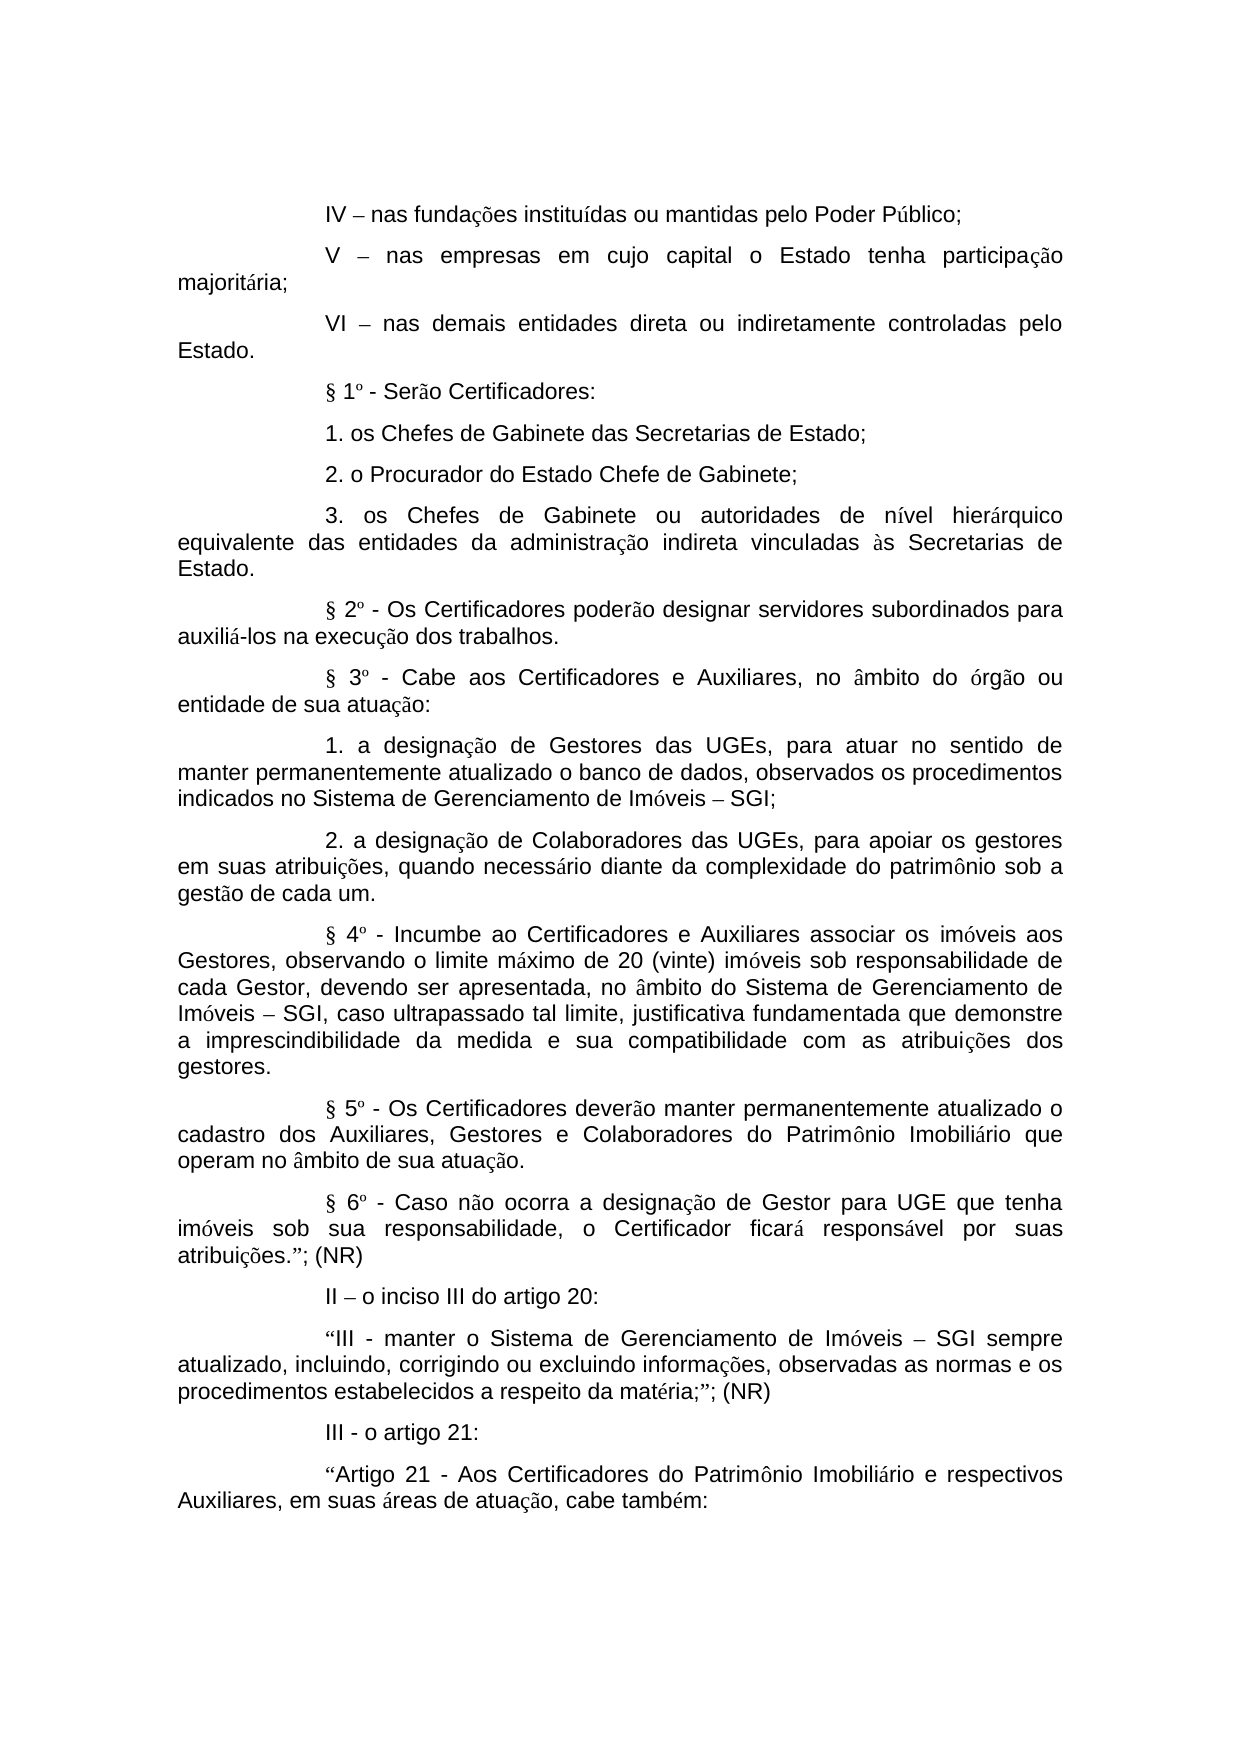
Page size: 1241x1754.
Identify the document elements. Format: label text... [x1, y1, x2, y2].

text IV – nas fundações instituídas ou mantidas pelo Poder Público; [177, 201, 1063, 227]
text 2. o Procurador do Estado Chefe de Gabinete; [177, 461, 1063, 487]
text 3. os Chefes de Gabinete ou autoridades de nível hierárquico equivalente das entidades da administração indireta vinculadas às Secretarias de Estado. [177, 502, 1063, 581]
text 1. os Chefes de Gabinete das Secretarias de Estado; [177, 419, 1063, 446]
text II – o inciso III do artigo 20: [177, 1283, 1063, 1310]
text 2. a designação de Colaboradores das UGEs, para apoiar os gestores em suas atribuições, quando necessário diante da complexidade do patrimônio sob a gestão de cada um. [177, 827, 1063, 906]
text VI – nas demais entidades direta ou indiretamente controladas pelo Estado. [177, 310, 1063, 363]
text § 3º - Cabe aos Certificadores e Auxiliares, no âmbito do órgão ou entidade de sua atuação: [177, 664, 1063, 717]
text § 6º - Caso não ocorra a designação de Gestor para UGE que tenha imóveis sob sua responsabilidade, o Certificador ficará responsável por suas atribuições.”; (NR) [177, 1189, 1063, 1268]
text § 1º - Serão Certificadores: [177, 378, 1063, 404]
text III - o artigo 21: [177, 1419, 1063, 1446]
text § 5º - Os Certificadores deverão manter permanentemente atualizado o cadastro dos Auxiliares, Gestores e Colaboradores do Patrimônio Imobiliário que operam no âmbito de sua atuação. [177, 1094, 1063, 1174]
text V – nas empresas em cujo capital o Estado tenha participação majoritária; [177, 242, 1063, 295]
text § 4º - Incumbe ao Certificadores e Auxiliares associar os imóveis aos Gestores, observando o limite máximo de 20 (vinte) imóveis sob responsabilidade de cada Gestor, devendo ser apresentada, no âmbito do Sistema de Gerenciamento de Imóveis – SGI, caso ultrapassado tal limite, justificativa fundamentada que demonstre a imprescindibilidade da medida e sua compatibilidade com as atribuições dos gestores. [177, 921, 1063, 1079]
text “Artigo 21 - Aos Certificadores do Patrimônio Imobiliário e respectivos Auxiliares, em suas áreas de atuação, cabe também: [177, 1461, 1063, 1513]
text 1. a designação de Gestores das UGEs, para atuar no sentido de manter permanentemente atualizado o banco de dados, observados os procedimentos indicados no Sistema de Gerenciamento de Imóveis – SGI; [177, 732, 1063, 812]
text § 2º - Os Certificadores poderão designar servidores subordinados para auxiliá-los na execução dos trabalhos. [177, 596, 1063, 649]
text “III - manter o Sistema de Gerenciamento de Imóveis – SGI sempre atualizado, incluindo, corrigindo ou excluindo informações, observadas as normas e os procedimentos estabelecidos a respeito da matéria;”; (NR) [177, 1325, 1063, 1404]
